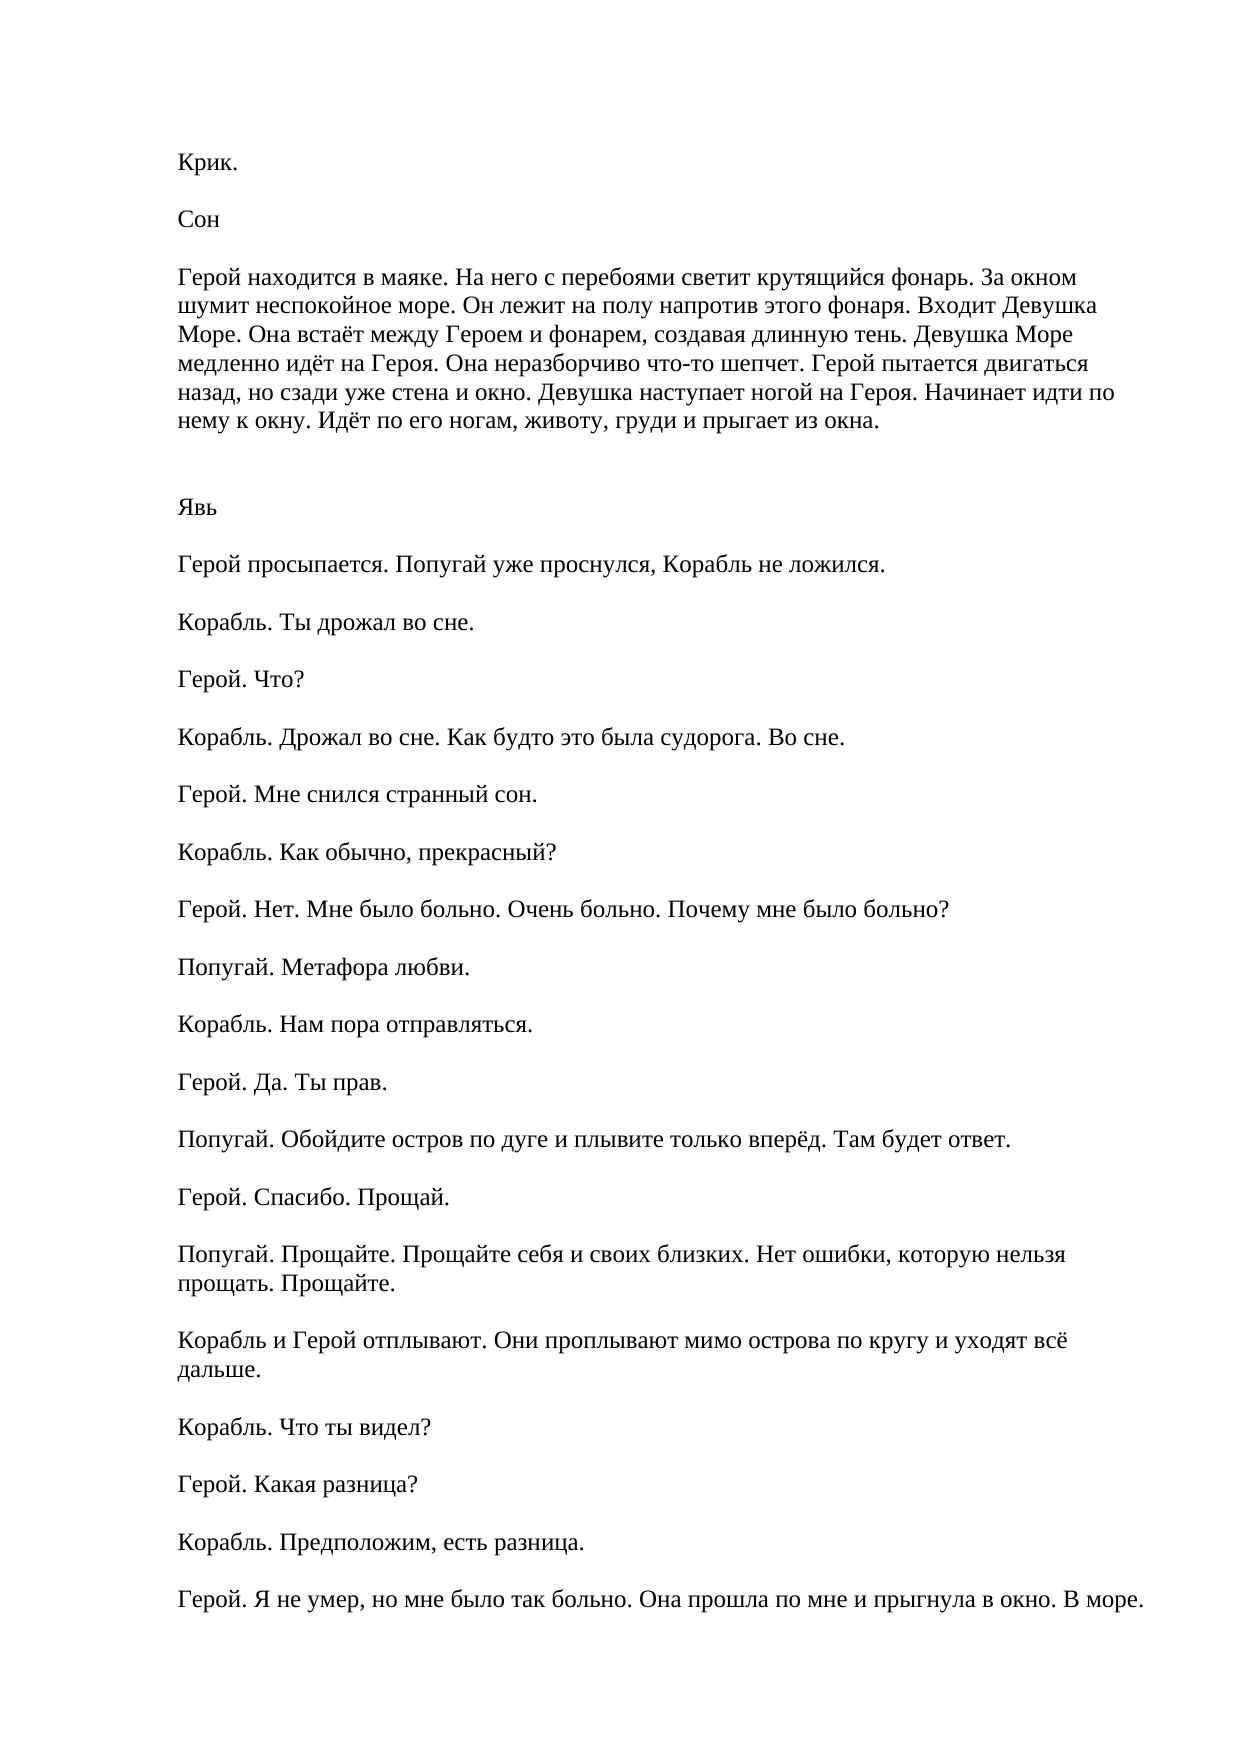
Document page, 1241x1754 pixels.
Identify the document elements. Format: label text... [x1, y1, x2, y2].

text Герой. Мне снился странный сон. [177, 779, 1152, 808]
text Корабль. Предположим, есть разница. [177, 1527, 1152, 1556]
text Герой находится в маяке. На него с перебоями светит крутящийся фонарь. За окном шумит неспокойное море. Он лежит на полу напротив этого фонаря. Входит Девушка Море. Она встаёт между Героем и фонарем, создавая длинную тень. Девушка Море медленно идёт на Героя. Она неразборчиво что-то шепчет. Герой пытается двигаться назад, но сзади уже стена и окно. Девушка наступает ногой на Героя. Начинает идти по нему к окну. Идёт по его ногам, животу, груди и прыгает из окна. [177, 262, 1152, 434]
text Попугай. Прощайте. Прощайте себя и своих близких. Нет ошибки, которую нельзя прощать. Прощайте. [177, 1239, 1152, 1297]
text Сон [177, 204, 1152, 233]
text Герой. Нет. Мне было больно. Очень больно. Почему мне было больно? [177, 894, 1152, 923]
text Корабль. Ты дрожал во сне. [177, 607, 1152, 636]
text Корабль. Что ты видел? [177, 1412, 1152, 1441]
text Явь [177, 492, 1152, 521]
text Герой. Я не умер, но мне было так больно. Она прошла по мне и прыгнула в окно. В море. [177, 1584, 1152, 1613]
text Герой. Что? [177, 664, 1152, 693]
text Корабль и Герой отплывают. Они проплывают мимо острова по кругу и уходят всё дальше. [177, 1326, 1152, 1383]
text Корабль. Дрожал во сне. Как будто это была судорога. Во сне. [177, 722, 1152, 751]
text Герой. Да. Ты прав. [177, 1067, 1152, 1096]
text Корабль. Как обычно, прекрасный? [177, 837, 1152, 866]
text Попугай. Метафора любви. [177, 952, 1152, 981]
text Попугай. Обойдите остров по дуге и плывите только вперёд. Там будет ответ. [177, 1124, 1152, 1153]
text Герой. Спасибо. Прощай. [177, 1182, 1152, 1211]
text Герой просыпается. Попугай уже проснулся, Корабль не ложился. [177, 549, 1152, 578]
text Корабль. Нам пора отправляться. [177, 1009, 1152, 1038]
text Крик. [177, 147, 1152, 176]
text Герой. Какая разница? [177, 1469, 1152, 1498]
